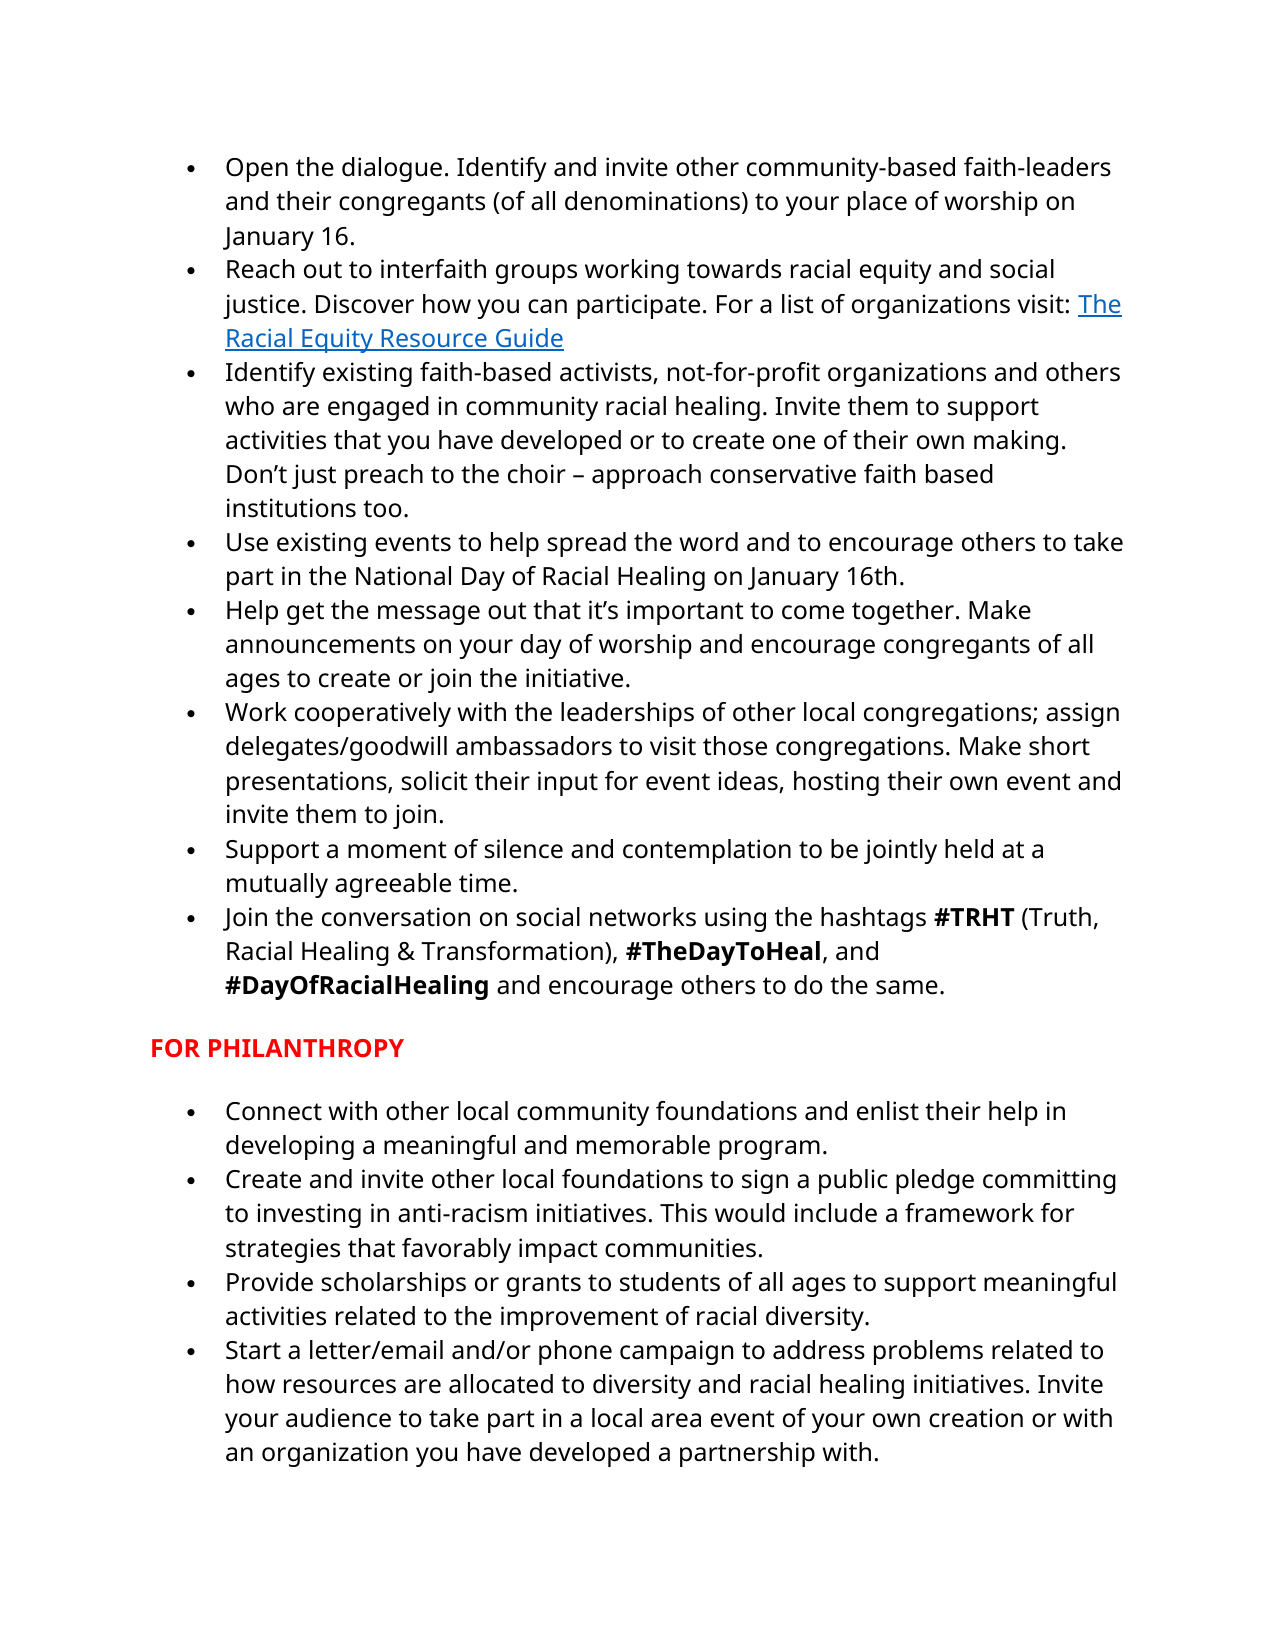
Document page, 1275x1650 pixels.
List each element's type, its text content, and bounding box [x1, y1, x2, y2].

list Reach out to interfaith groups working towards racial equity and social justice. Discover how you can participate. For a list of organizations visit: The Racial Equity Resource Guide [187, 252, 1125, 354]
list Join the conversation on social networks using the hashtags #TRHT (Truth, Racial Healing & Transformation), #TheDayToHeal, and #DayOfRacialHealing and encourage others to do the same. [187, 899, 1125, 1002]
text FOR PHILANTHROPY [150, 1031, 1125, 1065]
list Identify existing faith-based activists, not-for-profit organizations and others who are engaged in community racial healing. Invite them to support activities that you have developed or to create one of their own making. Don’t just preach to the choir – approach conservative faith based institutions too. [187, 354, 1125, 525]
list Work cooperatively with the leaderships of other local congregations; assign delegates/goodwill ambassadors to visit those congregations. Make short presentations, solicit their input for event ideas, hosting their own event and invite them to join. [187, 695, 1125, 831]
list Open the dialogue. Identify and invite other community-based faith-leaders and their congregants (of all denominations) to your place of worship on January 16. [187, 150, 1125, 252]
list Connect with other local community foundations and enlist their help in developing a meaningful and memorable program. [187, 1094, 1125, 1162]
list Create and invite other local foundations to sign a public pledge committing to investing in anti-racism initiatives. This would include a framework for strategies that favorably impact communities. [187, 1162, 1125, 1264]
list Support a moment of silence and contemplation to be jointly held at a mutually agreeable time. [187, 831, 1125, 899]
list Help get the message out that it’s important to come together. Make announcements on your day of worship and encourage congregants of all ages to create or join the initiative. [187, 593, 1125, 695]
list Start a letter/email and/or phone campaign to address problems related to how resources are allocated to diversity and racial healing initiatives. Invite your audience to take part in a local area event of your own creation or with an organization you have developed a partnership with. [187, 1332, 1125, 1469]
list Provide scholarships or grants to students of all ages to support meaningful activities related to the improvement of racial diversity. [187, 1264, 1125, 1332]
list Use existing events to help spread the word and to encourage others to take part in the National Day of Racial Healing on January 16th. [187, 525, 1125, 593]
